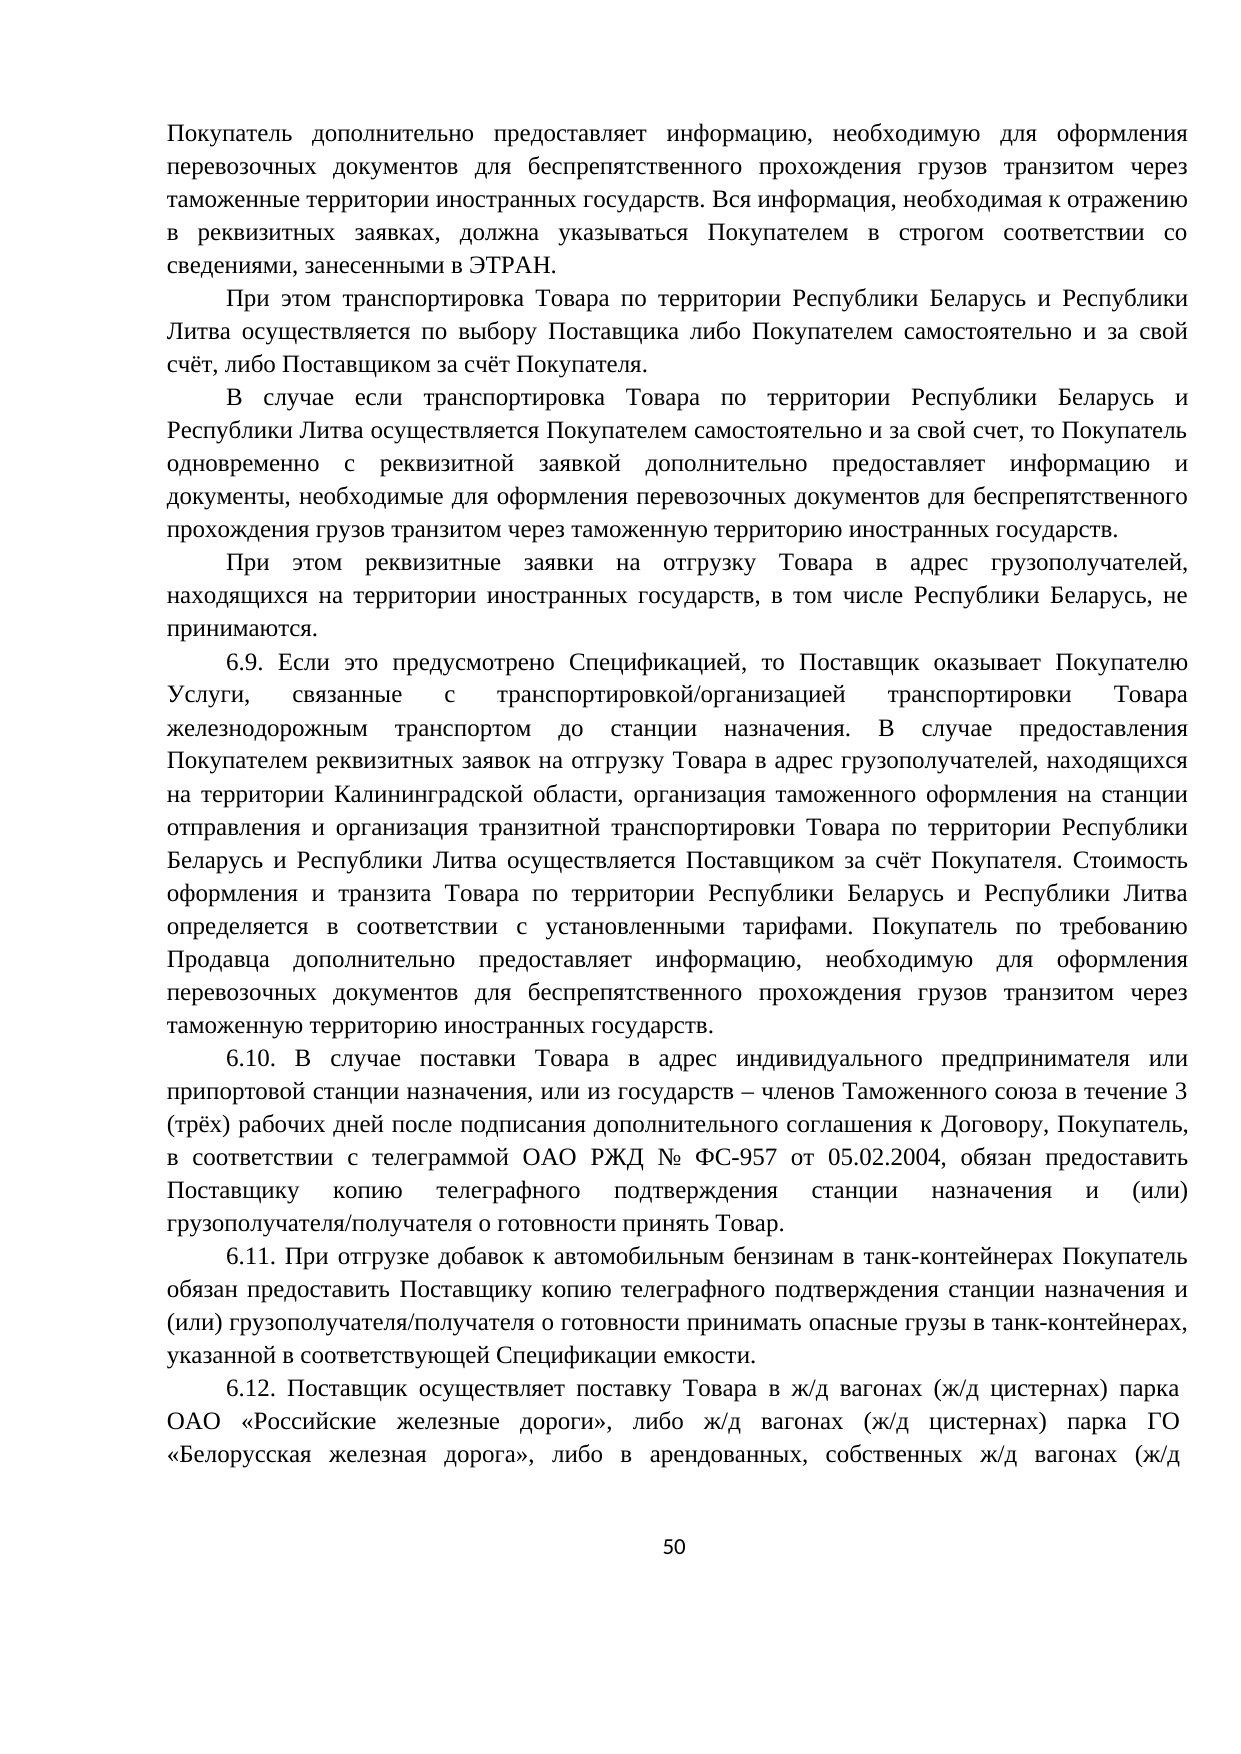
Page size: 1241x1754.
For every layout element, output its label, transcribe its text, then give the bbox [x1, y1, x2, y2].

text При этом транспортировка Товара по территории Республики Беларусь и Республики Литва осуществляется по выбору Поставщика либо Покупателем самостоятельно и за свой счёт, либо Поставщиком за счёт Покупателя. [167, 283, 1189, 378]
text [167, 118, 1189, 279]
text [167, 1373, 1181, 1468]
text 6.10. В случае поставки Товара в адрес индивидуального предпринимателя или припортовой станции назначения, или из государств – членов Таможенного союза в течение 3 (трёх) рабочих дней после подписания дополнительного соглашения к Договору, Покупатель, в соответствии с телеграммой ОАО РЖД № ФС-957 от 05.02.2004, обязан предоставить Поставщику копию телеграфного подтверждения станции назначения и (или) грузополучателя/получателя о готовности принять Товар. [167, 1043, 1189, 1237]
text 6.9. Если это предусмотрено Спецификацией, то Поставщик оказывает Покупателю Услуги, связанные с транспортировкой/организацией транспортировки Товара железнодорожным транспортом до станции назначения. В случае предоставления Покупателем реквизитных заявок на отгрузку Товара в адрес грузополучателей, находящихся на территории Калининградской области, организация таможенного оформления на станции отправления и организация транзитной транспортировки Товара по территории Республики Беларусь и Республики Литва осуществляется Поставщиком за счёт Покупателя. Стоимость оформления и транзита Товара по территории Республики Беларусь и Республики Литва определяется в соответствии с установленными тарифами. Покупатель по требованию Продавца дополнительно предоставляет информацию, необходимую для оформления перевозочных документов для беспрепятственного прохождения грузов транзитом через таможенную территорию иностранных государств. [167, 647, 1189, 1038]
text При этом реквизитные заявки на отгрузку Товара в адрес грузополучателей, находящихся на территории иностранных государств, в том числе Республики Беларусь, не принимаются. [167, 547, 1189, 642]
text В случае если транспортировка Товара по территории Республики Беларусь и Республики Литва осуществляется Покупателем самостоятельно и за свой счет, то Покупатель одновременно с реквизитной заявкой дополнительно предоставляет информацию и документы, необходимые для оформления перевозочных документов для беспрепятственного прохождения грузов транзитом через таможенную территорию иностранных государств. [167, 382, 1189, 543]
text 6.11. При отгрузке добавок к автомобильным бензинам в танк-контейнерах Покупатель обязан предоставить Поставщику копию телеграфного подтверждения станции назначения и (или) грузополучателя/получателя о готовности принимать опасные грузы в танк-контейнерах, указанной в соответствующей Спецификации емкости. [167, 1241, 1189, 1369]
